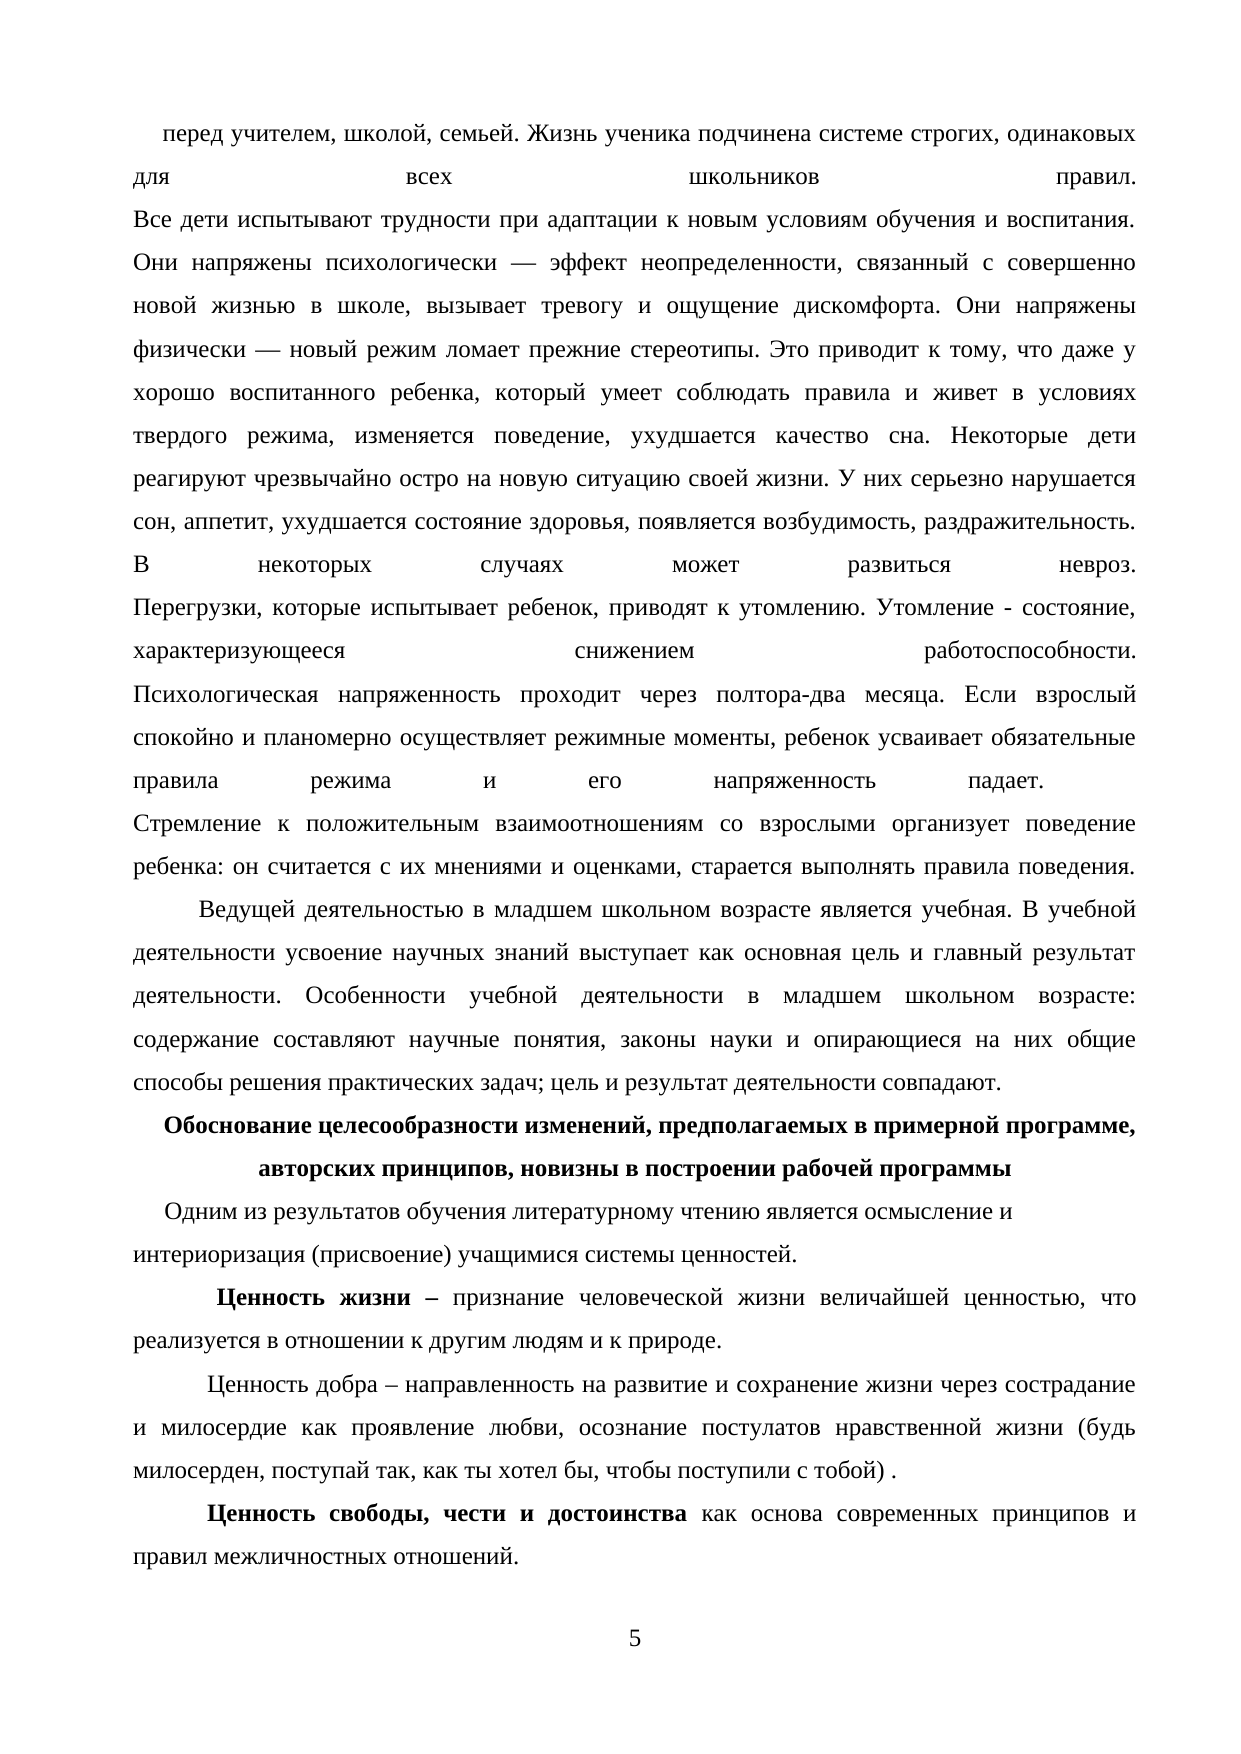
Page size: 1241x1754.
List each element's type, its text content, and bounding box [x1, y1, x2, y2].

text Ценность свободы, чести и достоинства как основа современных принципов и правил межличностных отношений. [133, 1498, 1137, 1570]
text Обоснование целесообразности изменений, предполагаемых в примерной программе, авторских принципов, новизны в построении рабочей программы [133, 1110, 1137, 1182]
text Ценность жизни – признание человеческой жизни величайшей ценностью, что реализуется в отношении к другим людям и к природе. [133, 1282, 1137, 1354]
text Ценность добра – направленность на развитие и сохранение жизни через сострадание и милосердие как проявление любви, осознание постулатов нравственной жизни (будь милосерден, поступай так, как ты хотел бы, чтобы поступили с тобой) . [133, 1369, 1137, 1484]
text перед учителем, школой, семьей. Жизнь ученика подчинена системе строгих, одинаковых для всех школьников правил. Все дети испытывают трудности при адаптации к новым условиям обучения и воспитания. Они напряжены психологически — эффект неопределенности, связанный с совершенно новой жизнью в школе, вызывает тревогу и ощущение дискомфорта. Они напряжены физически — новый режим ломает прежние стереотипы. Это приводит к тому, что даже у хорошо воспитанного ребенка, который умеет соблюдать правила и живет в условиях твердого режима, изменяется поведение, ухудшается качество сна. Некоторые дети реагируют чрезвычайно остро на новую ситуацию своей жизни. У них серьезно нарушается сон, аппетит, ухудшается состояние здоровья, появляется возбудимость, раздражительность. В некоторых случаях может развиться невроз. Перегрузки, которые испытывает ребенок, приводят к утомлению. Утомление - состояние, характеризующееся снижением работоспособности. Психологическая напряженность проходит через полтора-два месяца. Если взрослый спокойно и планомерно осуществляет режимные моменты, ребенок усваивает обязательные правила режима и его напряженность падает. Стремление к положительным взаимоотношениям со взрослыми организует поведение ребенка: он считается с их мнениями и оценками, старается выполнять правила поведения. Ведущей деятельностью в младшем школьном возрасте является учебная. В учебной деятельности усвоение научных знаний выступает как основная цель и главный результат деятельности. Особенности учебной деятельности в младшем школьном возрасте: содержание составляют научные понятия, законы науки и опирающиеся на них общие способы решения практических задач; цель и результат деятельности совпадают. [133, 118, 1137, 1096]
text Одним из результатов обучения литературному чтению является осмысление и [133, 1196, 1137, 1225]
text интериоризация (присвоение) учащимися системы ценностей. [133, 1239, 1137, 1268]
